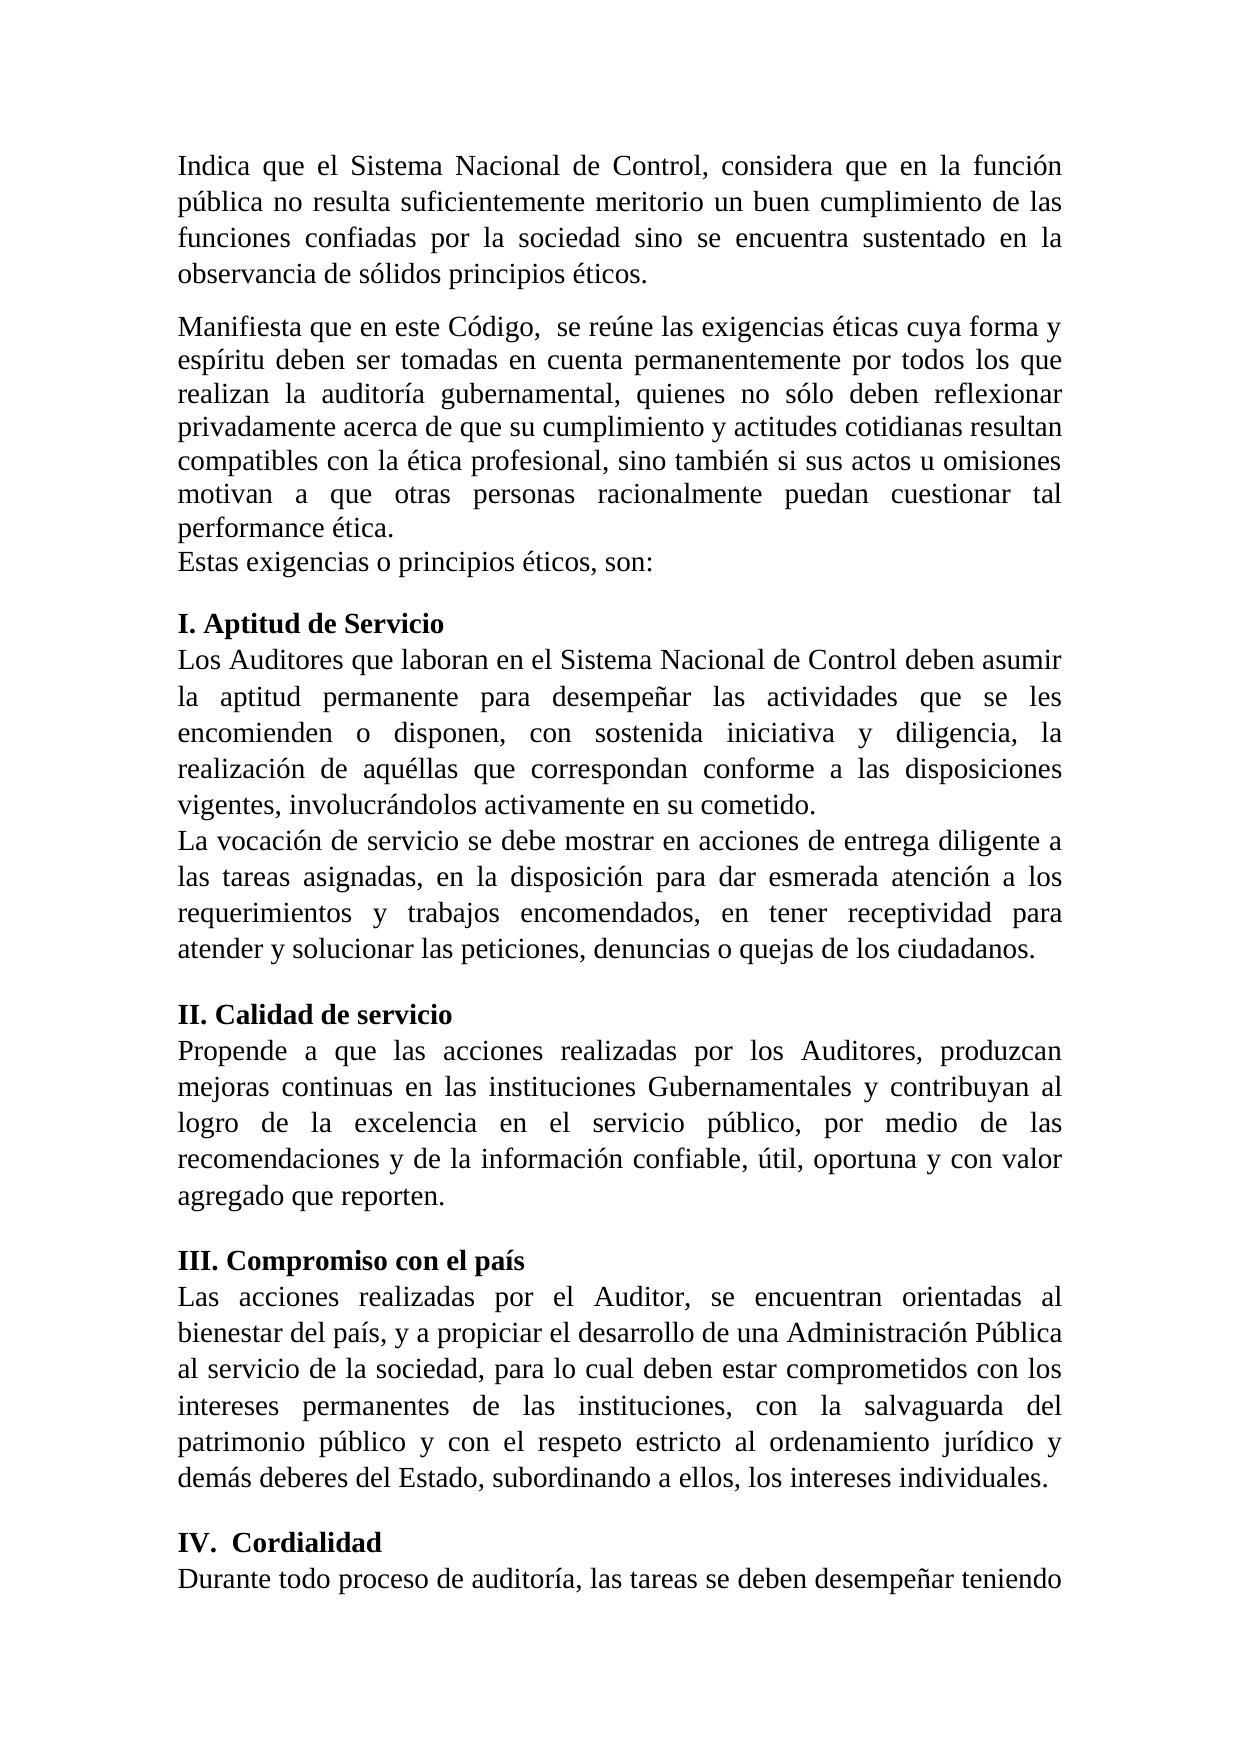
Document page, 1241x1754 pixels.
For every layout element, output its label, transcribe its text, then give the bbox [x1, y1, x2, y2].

text Estas exigencias o principios éticos, son: [177, 544, 1063, 577]
text Manifiesta que en este Código, se reúne las exigencias éticas cuya forma y espíritu deben ser tomadas en cuenta permanentemente por todos los que realizan la auditoría gubernamental, quienes no sólo deben reflexionar privadamente acerca de que su cumplimiento y actitudes cotidianas resultan compatibles con la ética profesional, sino también si sus actos u omisiones motivan a que otras personas racionalmente puedan cuestionar tal performance ética. [177, 309, 1063, 544]
text II. Calidad de servicio Propende a que las acciones realizadas por los Auditores, produzcan mejoras continuas en las instituciones Gubernamentales y contribuyan al logro de la excelencia en el servicio público, por medio de las recomendaciones y de la información confiable, útil, oportuna y con valor agregado que reporten. [177, 997, 1063, 1211]
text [177, 1525, 1063, 1595]
text I. Aptitud de Servicio Los Auditores que laboran en el Sistema Nacional de Control deben asumir la aptitud permanente para desempeñar las actividades que se les encomienden o disponen, con sostenida iniciativa y diligencia, la realización de aquéllas que correspondan conforme a las disposiciones vigentes, involucrándolos activamente en su cometido. La vocación de servicio se debe mostrar en acciones de entrega diligente a las tareas asignadas, en la disposición para dar esmerada atención a los requerimientos y trabajos encomendados, en tener receptividad para atender y solucionar las peticiones, denuncias o quejas de los ciudadanos. [177, 606, 1063, 965]
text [177, 148, 1063, 289]
text III. Compromiso con el país Las acciones realizadas por el Auditor, se encuentran orientadas al bienestar del país, y a propiciar el desarrollo de una Administración Pública al servicio de la sociedad, para lo cual deben estar comprometidos con los intereses permanentes de las instituciones, con la salvaguarda del patrimonio público y con el respeto estricto al ordenamiento jurídico y demás deberes del Estado, subordinando a ellos, los intereses individuales. [177, 1243, 1063, 1493]
